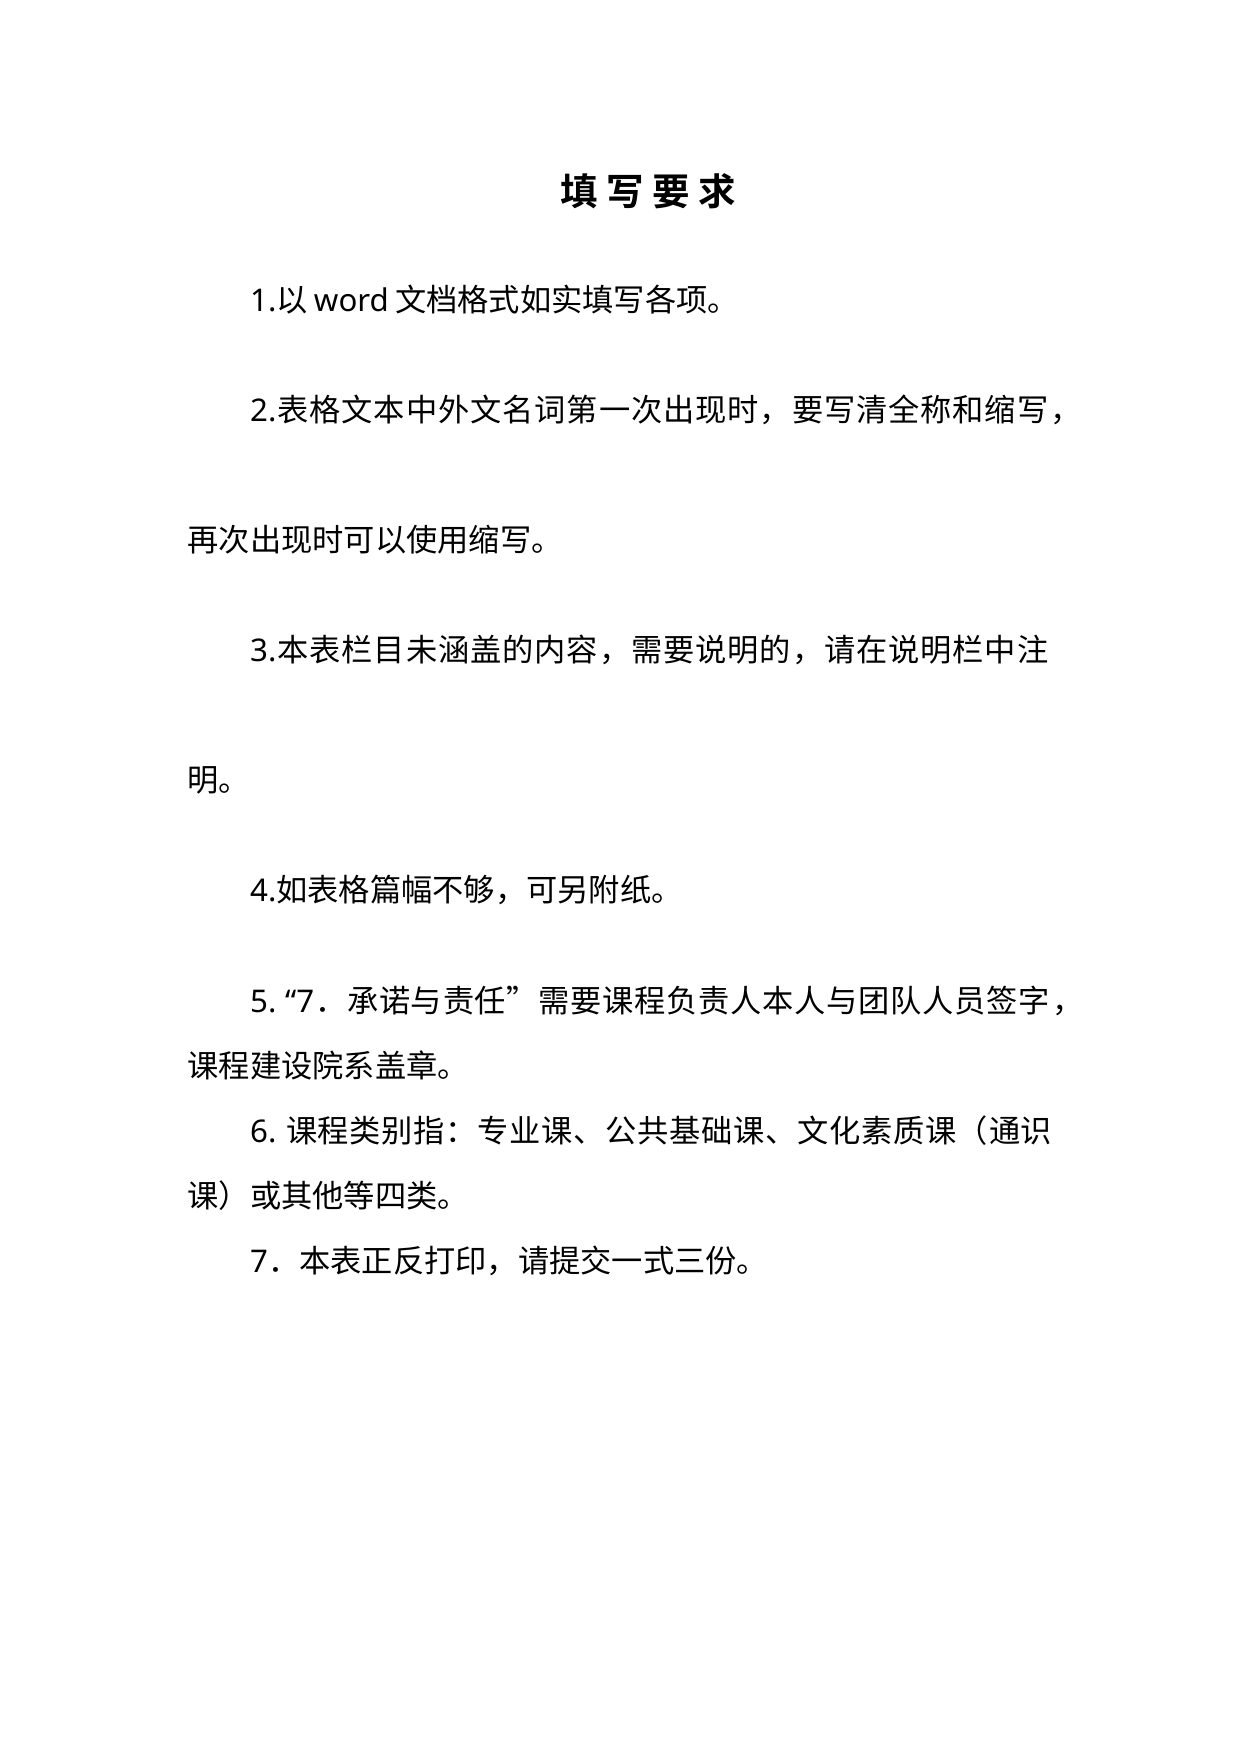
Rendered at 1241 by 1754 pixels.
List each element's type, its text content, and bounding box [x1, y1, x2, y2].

text 填 写 要 求 [187, 162, 1053, 216]
text 7．本表正反打印，请提交一式三份。 [187, 1226, 1050, 1291]
text 6. 课程类别指：专业课、公共基础课、文化素质课（通识课）或其他等四类。 [187, 1096, 1053, 1226]
text 5. “7．承诺与责任”需要课程负责人本人与团队人员签字，课程建设院系盖章。 [187, 966, 1053, 1096]
text 2.表格文本中外文名词第一次出现时，要写清全称和缩写，再次出现时可以使用缩写。 [187, 375, 1050, 570]
text 1.以word文档格式如实填写各项。 [187, 265, 1053, 330]
text 3.本表栏目未涵盖的内容，需要说明的，请在说明栏中注明。 [187, 616, 1050, 811]
text 4.如表格篇幅不够，可另附纸。 [187, 856, 1050, 921]
